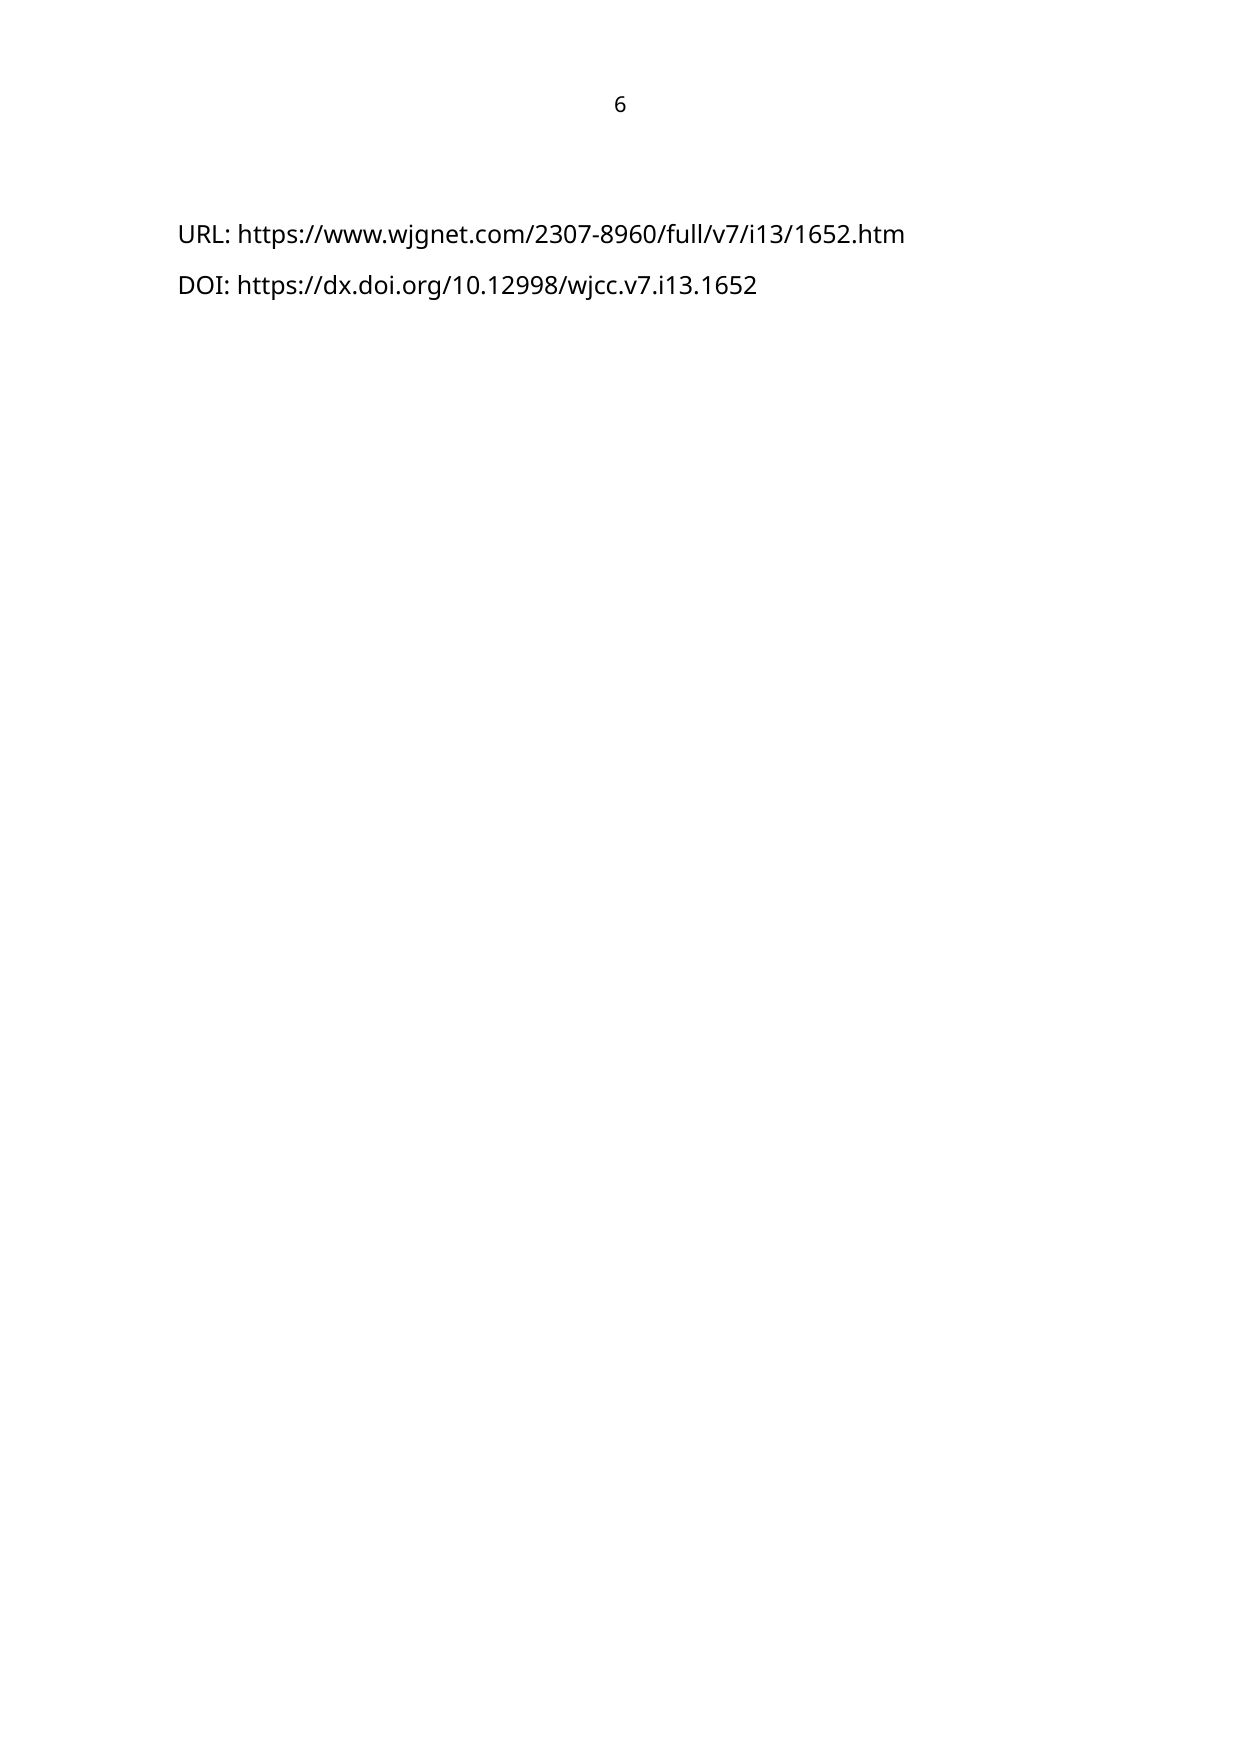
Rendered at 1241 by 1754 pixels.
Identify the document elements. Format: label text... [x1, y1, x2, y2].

text URL: https://www.wjgnet.com/2307-8960/full/v7/i13/1652.htm [177, 217, 1063, 251]
text DOI: https://dx.doi.org/10.12998/wjcc.v7.i13.1652 [177, 268, 1063, 302]
